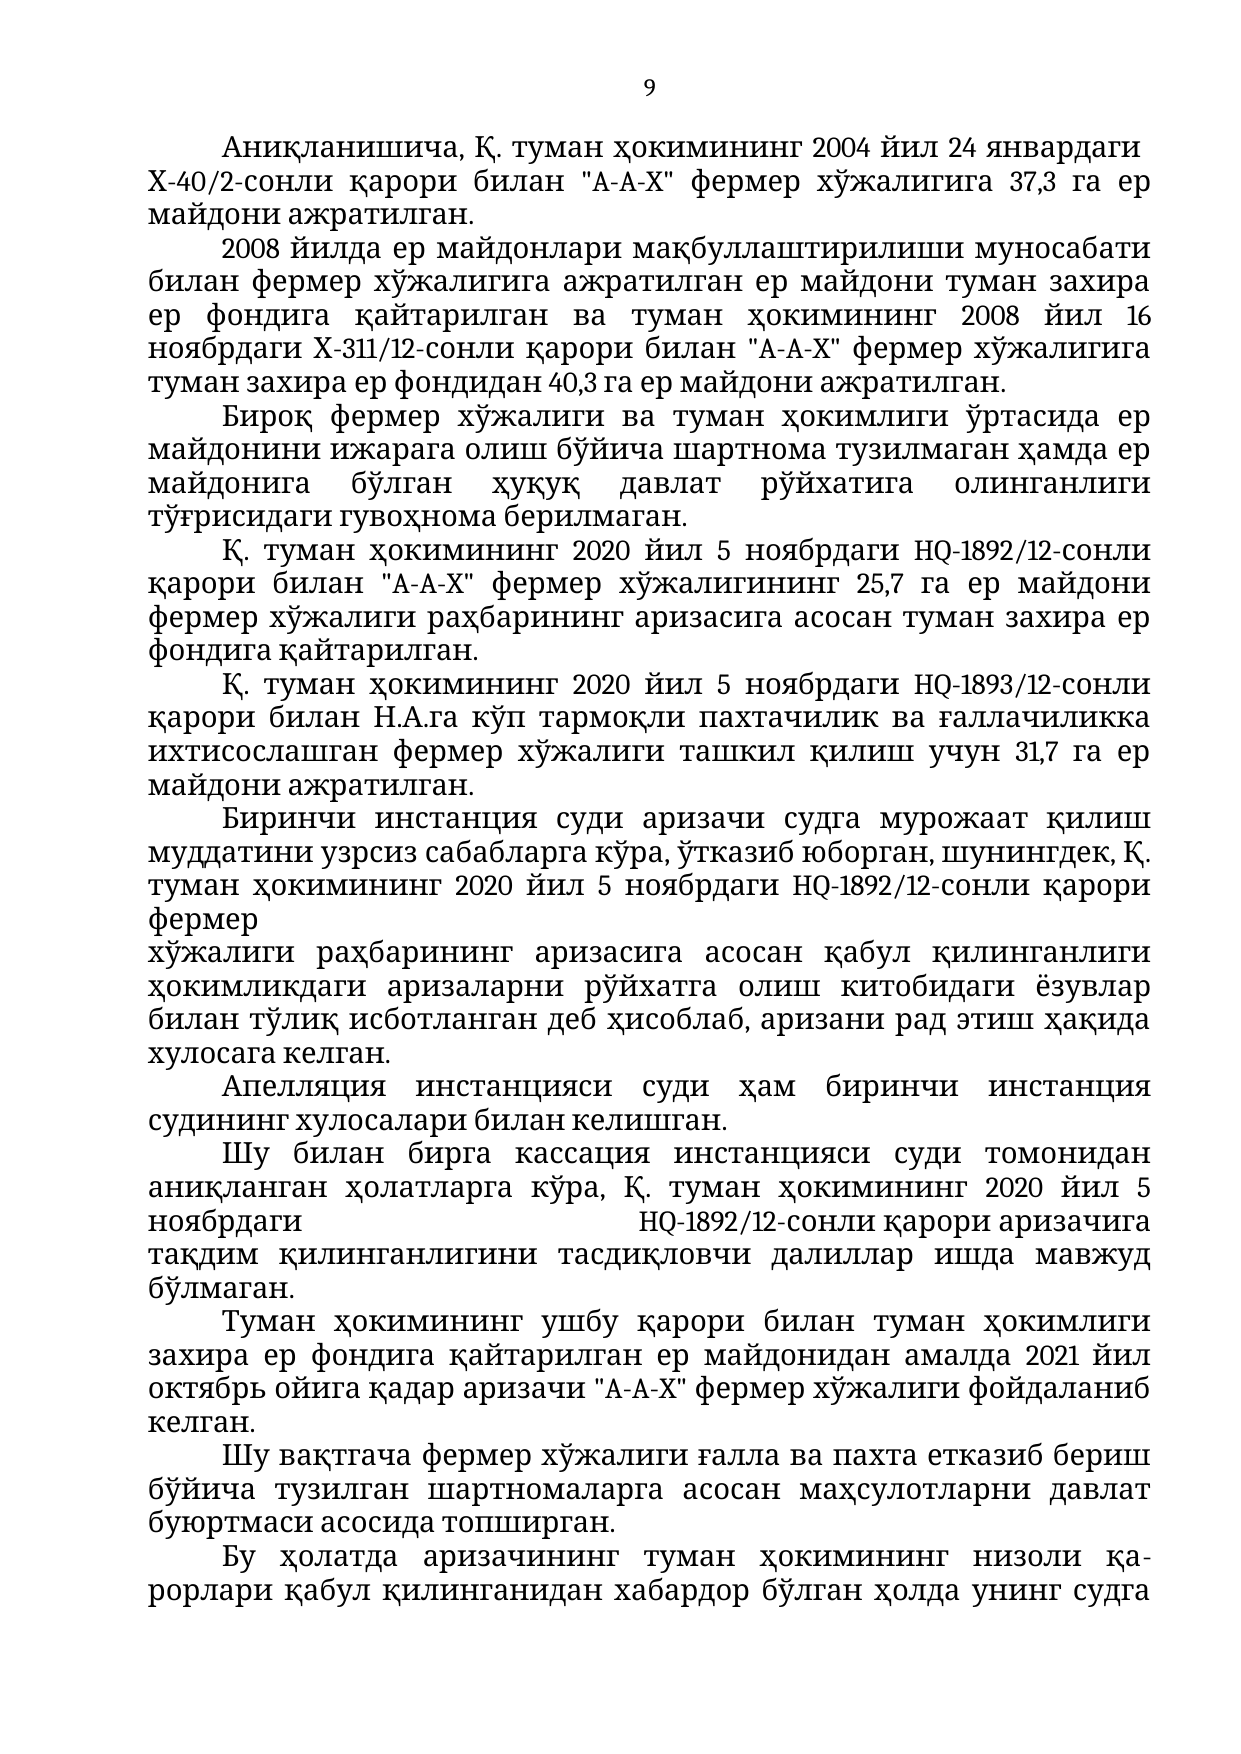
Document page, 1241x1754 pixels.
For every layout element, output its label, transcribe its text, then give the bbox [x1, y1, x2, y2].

text Бироқ фермер хўжалиги ва туман ҳокимлиги ўртасида ер майдонини ижарага олиш бўйича шартнома тузилмаган ҳамда ер майдонига бўлган ҳуқуқ давлат рўйхатига олинганлиги тўғрисидаги гувоҳнома берилмаган. [148, 400, 1152, 534]
text Биринчи инстанция суди аризачи судга мурожаат қилиш муддатини узрсиз сабабларга кўра, ўтказиб юборган, шунингдек, Қ. туман ҳокимининг 2020 йил 5 ноябрдаги HQ-1892/12-сонли қарори фермер хўжалиги раҳбарининг аризасига асосан қабул қилинганлиги ҳокимликдаги аризаларни рўйхатга олиш китобидаги ёзувлар билан тўлиқ исботланган деб ҳисоблаб, аризани рад этиш ҳақида хулосага келган. [148, 802, 1152, 1071]
text Апелляция инстанцияси суди ҳам биринчи инстанция судининг хулосалари билан келишган. [148, 1071, 1152, 1138]
text Туман ҳокимининг ушбу қарори билан туман ҳокимлиги захира ер фондига қайтарилган ер майдонидан амалда 2021 йил октябрь ойига қадар аризачи "A-A-X" фермер хўжалиги фойдаланиб келган. [148, 1305, 1152, 1439]
text Қ. туман ҳокимининг 2020 йил 5 ноябрдаги HQ-1893/12-сонли қарори билан Н.А.га кўп тармоқли пахтачилик ва ғаллачиликка ихтисослашган фермер хўжалиги ташкил қилиш учун ер майдони ажратилган. [148, 668, 1152, 802]
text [148, 1540, 1152, 1607]
text Шу билан бирга кассация инстанцияси суди томонидан аниқланган ҳолатларга кўра, Қ. туман ҳокимининг 2020 йил 5 ноябрдаги HQ-1892/12-сонли қарори аризачига тақдим қилинганлигини тасдиқловчи далиллар ишда мавжуд бўлмаган. [148, 1138, 1152, 1305]
text Аниқланишича, Қ. туман ҳокимининг 2004 йил 24 январдаги Х-40/2-сонли қарори билан "A-A-X" фермер хўжалигига ер майдони ажратилган. [148, 131, 1152, 232]
text Қ. туман ҳокимининг 2020 йил 5 ноябрдаги HQ-1892/12-сонли қарори билан "A-A-X" фермер хўжалигининг ер майдони фермер хўжалиги раҳбарининг аризасига асосан туман захира ер фондига қайтарилган. [148, 534, 1152, 668]
text 2008 йилда ер майдонлари мақбуллаштирилиши муносабати билан фермер хўжалигига ажратилган ер майдони туман захира ер фондига қайтарилган ва туман ҳокимининг 2008 йил 16 ноябрдаги Х-311/12-сонли қарори билан "A-A-X" фермер хўжалигига туман захира ер фондидан ер майдони ажратилган. [148, 232, 1152, 400]
text Шу вақтгача фермер хўжалиги ғалла ва пахта етказиб бериш бўйича тузилган шартномаларга асосан маҳсулотларни давлат буюртмаси асосида топширган. [148, 1439, 1152, 1540]
